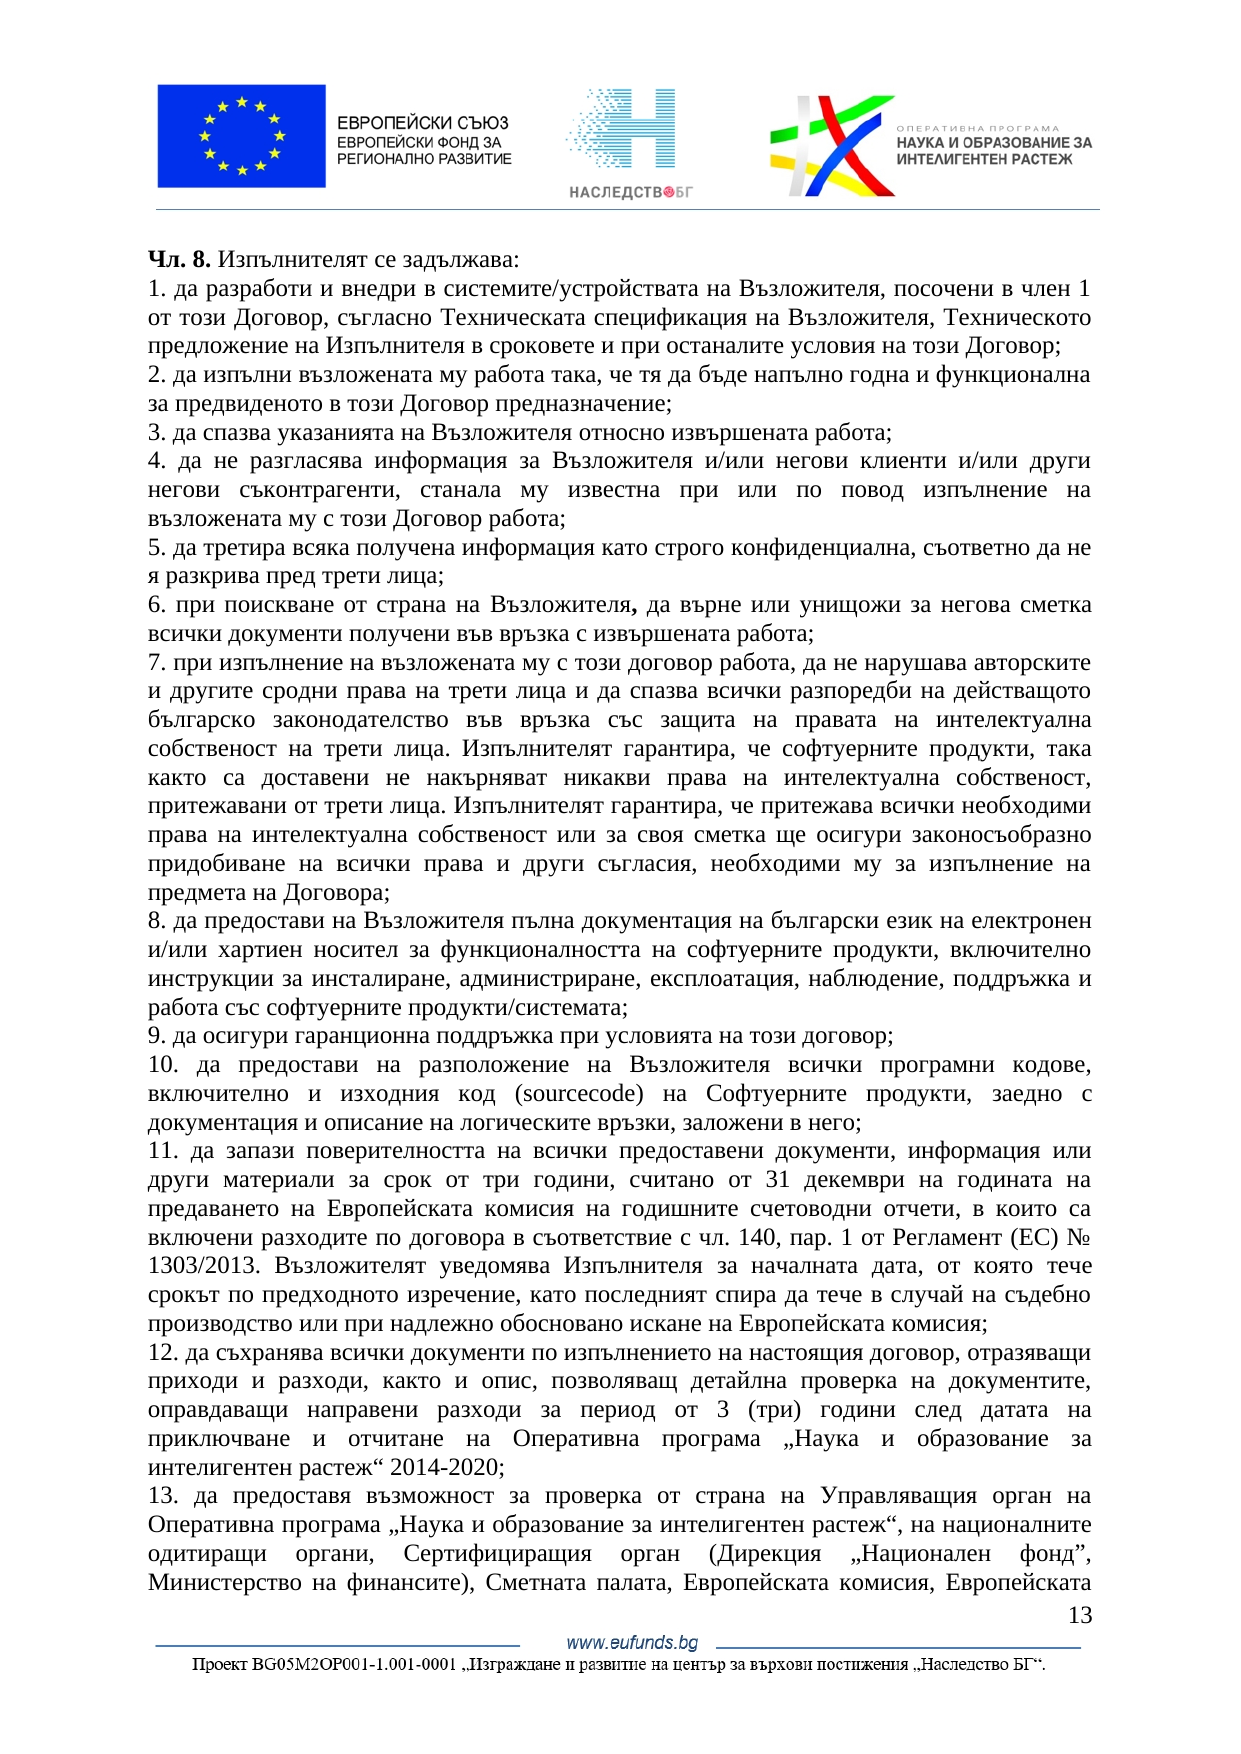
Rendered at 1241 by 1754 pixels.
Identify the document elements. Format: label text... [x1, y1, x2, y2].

text 10. да предостави на разположение на Възложителя всички програмни кодове, включително и изходния код (sourcecode) на Софтуерните продукти, заедно с документация и описание на логическите връзки, заложени в него; [148, 1049, 1093, 1135]
text 7. при изпълнение на възложената му с този договор работа, да не нарушава авторските и другите сродни права на трети лица и да спазва всички разпоредби на действащото българско законодателство във връзка със защита на правата на интелектуална собственост на трети лица. Изпълнителят гарантира, че софтуерните продукти, така както са доставени не накърняват никакви права на интелектуална собственост, притежавани от трети лица. Изпълнителят гарантира, че притежава всички необходими права на интелектуална собственост или за своя сметка ще осигури законосъобразно придобиване на всички права и други съгласия, необходими му за изпълнение на предмета на Договора; [148, 647, 1093, 905]
text 3. да спазва указанията на Възложителя относно извършената работа; [148, 417, 1093, 445]
text 6. при поискване от страна на Възложителя, да върне или унищожи за негова сметка всички документи получени във връзка с извършената работа; [148, 589, 1093, 647]
picture [147, 73, 1107, 216]
text 9. да осигури гаранционна поддръжка при условията на този договор; [148, 1020, 1093, 1049]
text 1. да разработи и внедри в системите/устройствата на Възложителя, посочени в член 1 от този Договор, съгласно Техническата спецификация на Възложителя, Техническото предложение на Изпълнителя в сроковете и при останалите условия на този Договор; [148, 273, 1093, 359]
text 2. да изпълни възложената му работа така, че тя да бъде напълно годна и функционална за предвиденото в този Договор предназначение; [148, 359, 1093, 417]
text 4. да не разгласява информация за Възложителя и/или негови клиенти и/или други негови съконтрагенти, станала му известна при или по повод изпълнение на възложената му с този Договор работа; [148, 445, 1093, 532]
text Чл. 8. Изпълнителят се задължава: [148, 244, 1093, 273]
text 8. да предостави на Възложителя пълна документация на български език на електронен и/или хартиен носител за функционалността на софтуерните продукти, включително инструкции за инсталиране, администриране, експлоатация, наблюдение, поддръжка и работа със софтуерните продукти/системата; [148, 905, 1093, 1020]
text 11. да запази поверителността на всички предоставени документи, информация или други материали за срок от три години, считано от 31 декември на годината на предаването на Европейската комисия на годишните счетоводни отчети, в които са включени разходите по договора в съответствие с чл. 140, пар. 1 от Регламент (ЕС) № 1303/2013. Възложителят уведомява Изпълнителя за началната дата, от която тече срокът по предходното изречение, като последният спира да тече в случай на съдебно производство или при надлежно обосновано искане на Европейската комисия; [148, 1135, 1093, 1337]
text 5. да третира всяка получена информация като строго конфиденциална, съответно да не я разкрива пред трети лица; [148, 532, 1093, 589]
picture [147, 1628, 1093, 1681]
text 12. да съхранява всички документи по изпълнението на настоящия договор, отразяващи приходи и разходи, както и опис, позволяващ детайлна проверка на документите, оправдаващи направени разходи за период от 3 (три) години след датата на приключване и отчитане на Оперативна програма „Наука и образование за интелигентен растеж“ 2014-2020; [148, 1337, 1093, 1480]
